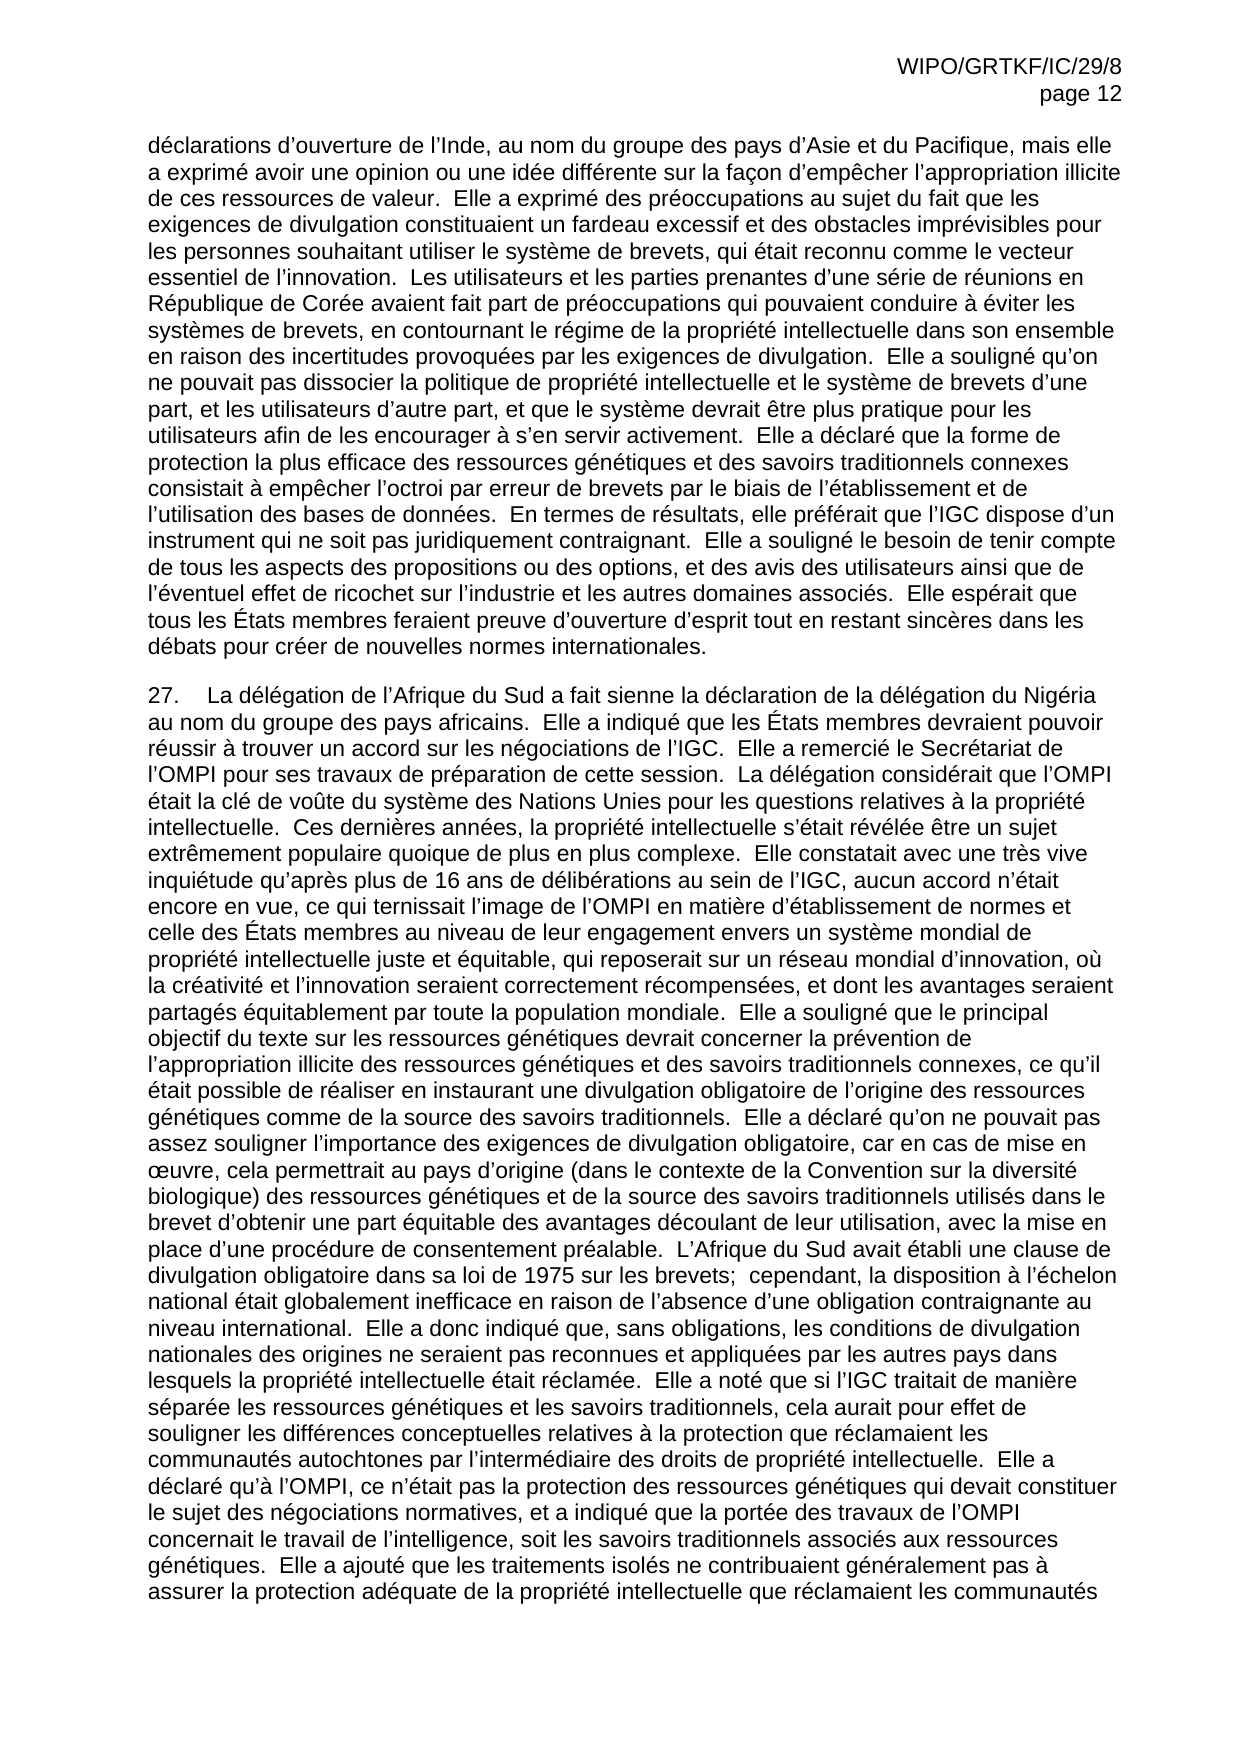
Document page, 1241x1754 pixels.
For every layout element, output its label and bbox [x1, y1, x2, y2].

text [148, 682, 1122, 1604]
text [148, 132, 1122, 659]
